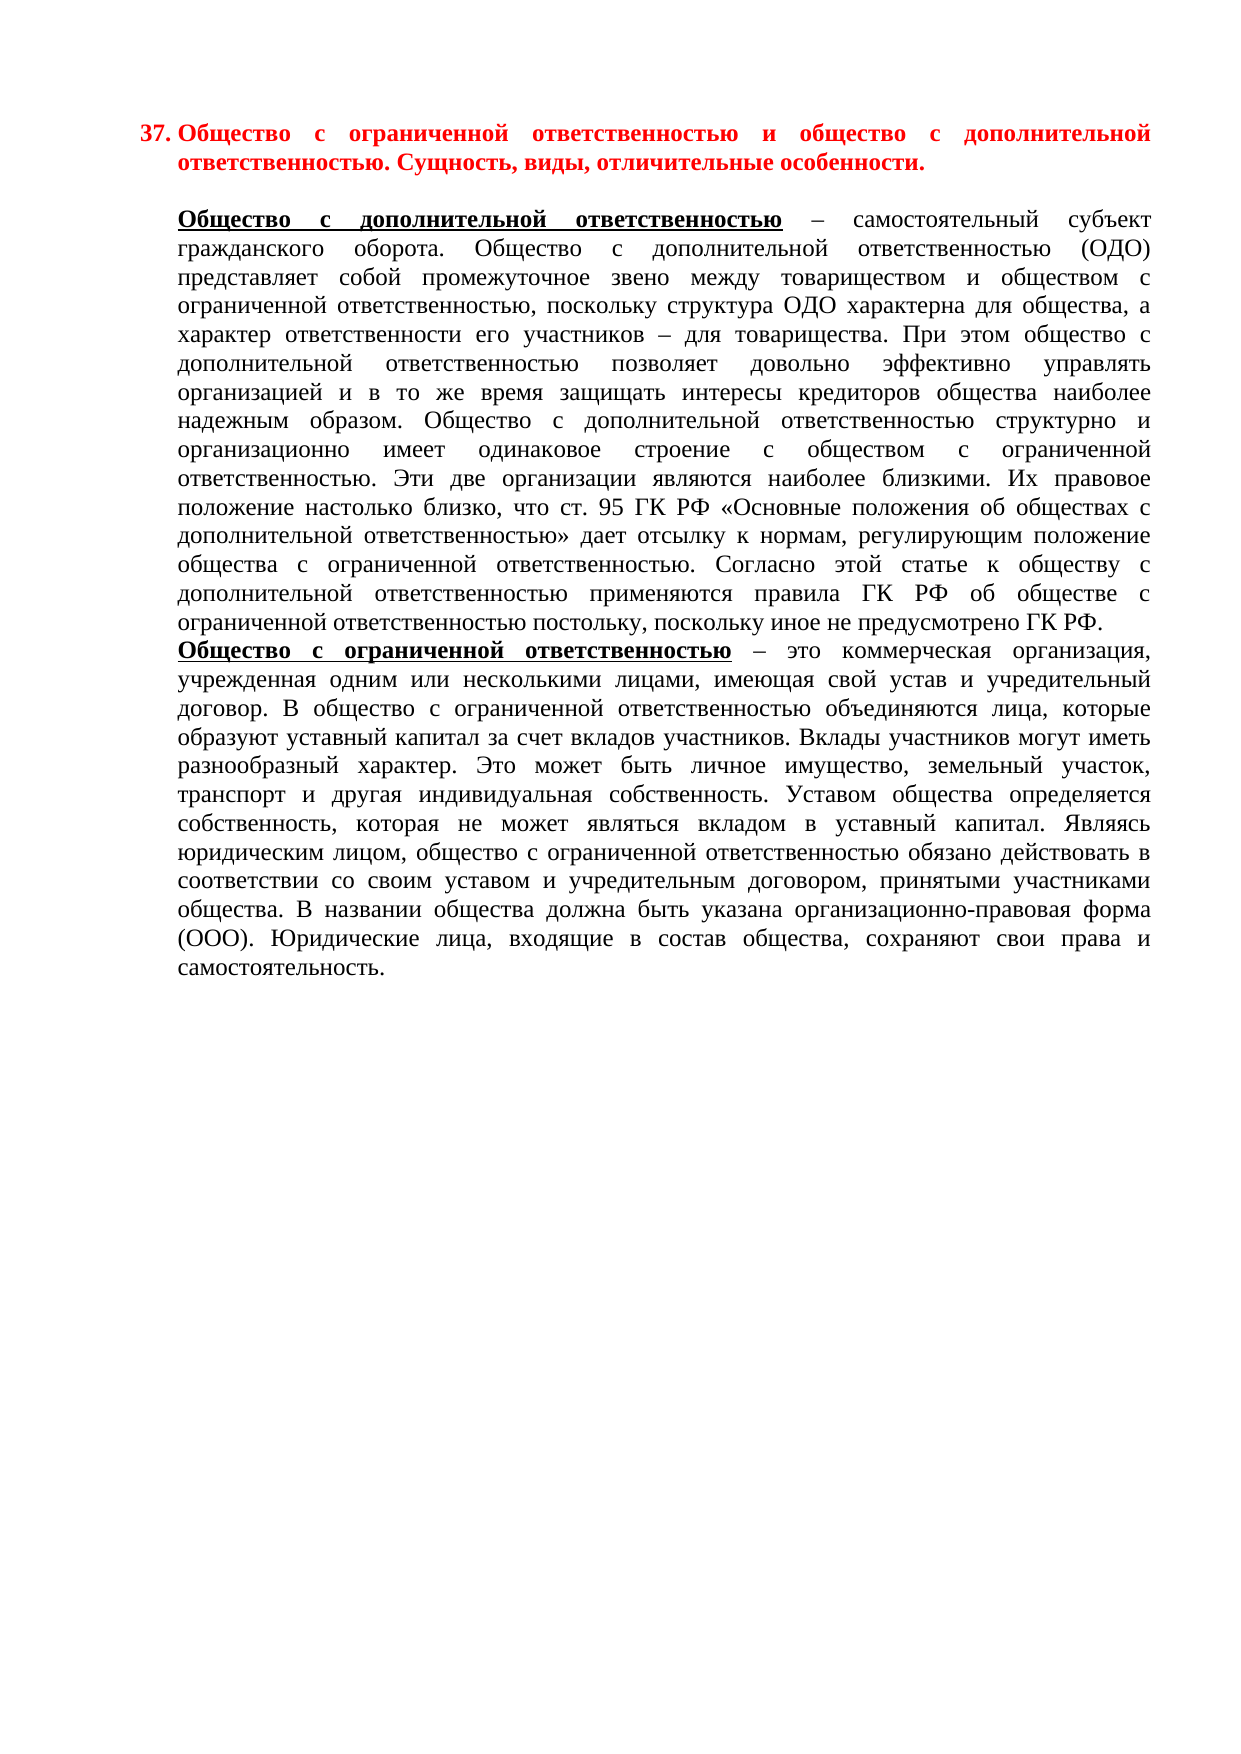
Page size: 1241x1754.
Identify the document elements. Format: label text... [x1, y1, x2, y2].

text Общество с ограниченной ответственностью – это коммерческая организация, учрежденная одним или несколькими лицами, имеющая свой устав и учредительный договор. В общество с ограниченной ответственностью объединяются лица, которые образуют уставный капитал за счет вкладов участников. Вклады участников могут иметь разнообразный характер. Это может быть личное имущество, земельный участок, транспорт и другая индивидуальная собственность. Уставом общества определяется собственность, которая не может являться вкладом в уставный капитал. Являясь юридическим лицом, общество с ограниченной ответственностью обязано действовать в соответствии со своим уставом и учредительным договором, принятыми участниками общества. В названии общества должна быть указана организационно-правовая форма (ООО). Юридические лица, входящие в состав общества, сохраняют свои права и самостоятельность. [177, 636, 1152, 981]
list Общество с ограниченной ответственностью и общество с дополнительной ответственностью. Сущность, виды, отличительные особенности. [140, 118, 1152, 176]
text Общество с дополнительной ответственностью – самостоятельный субъект гражданского оборота. Общество с дополнительной ответственностью (ОДО) представляет собой промежуточное звено между товариществом и обществом с ограниченной ответственностью, поскольку структура ОДО характерна для общества, а характер ответственности его участников – для товарищества. При этом общество с дополнительной ответственностью позволяет довольно эффективно управлять организацией и в то же время защищать интересы кредиторов общества наиболее надежным образом. Общество с дополнительной ответственностью структурно и организационно имеет одинаковое строение с обществом с ограниченной ответственностью. Эти две организации являются наиболее близкими. Их правовое положение настолько близко, что ст. 95 ГК РФ «Основные положения об обществах с дополнительной ответственностью» дает отсылку к нормам, регулирующим положение общества с ограниченной ответственностью. Согласно этой статье к обществу с дополнительной ответственностью применяются правила ГК РФ об обществе с ограниченной ответственностью постольку, поскольку иное не предусмотрено ГК РФ. [177, 204, 1152, 636]
